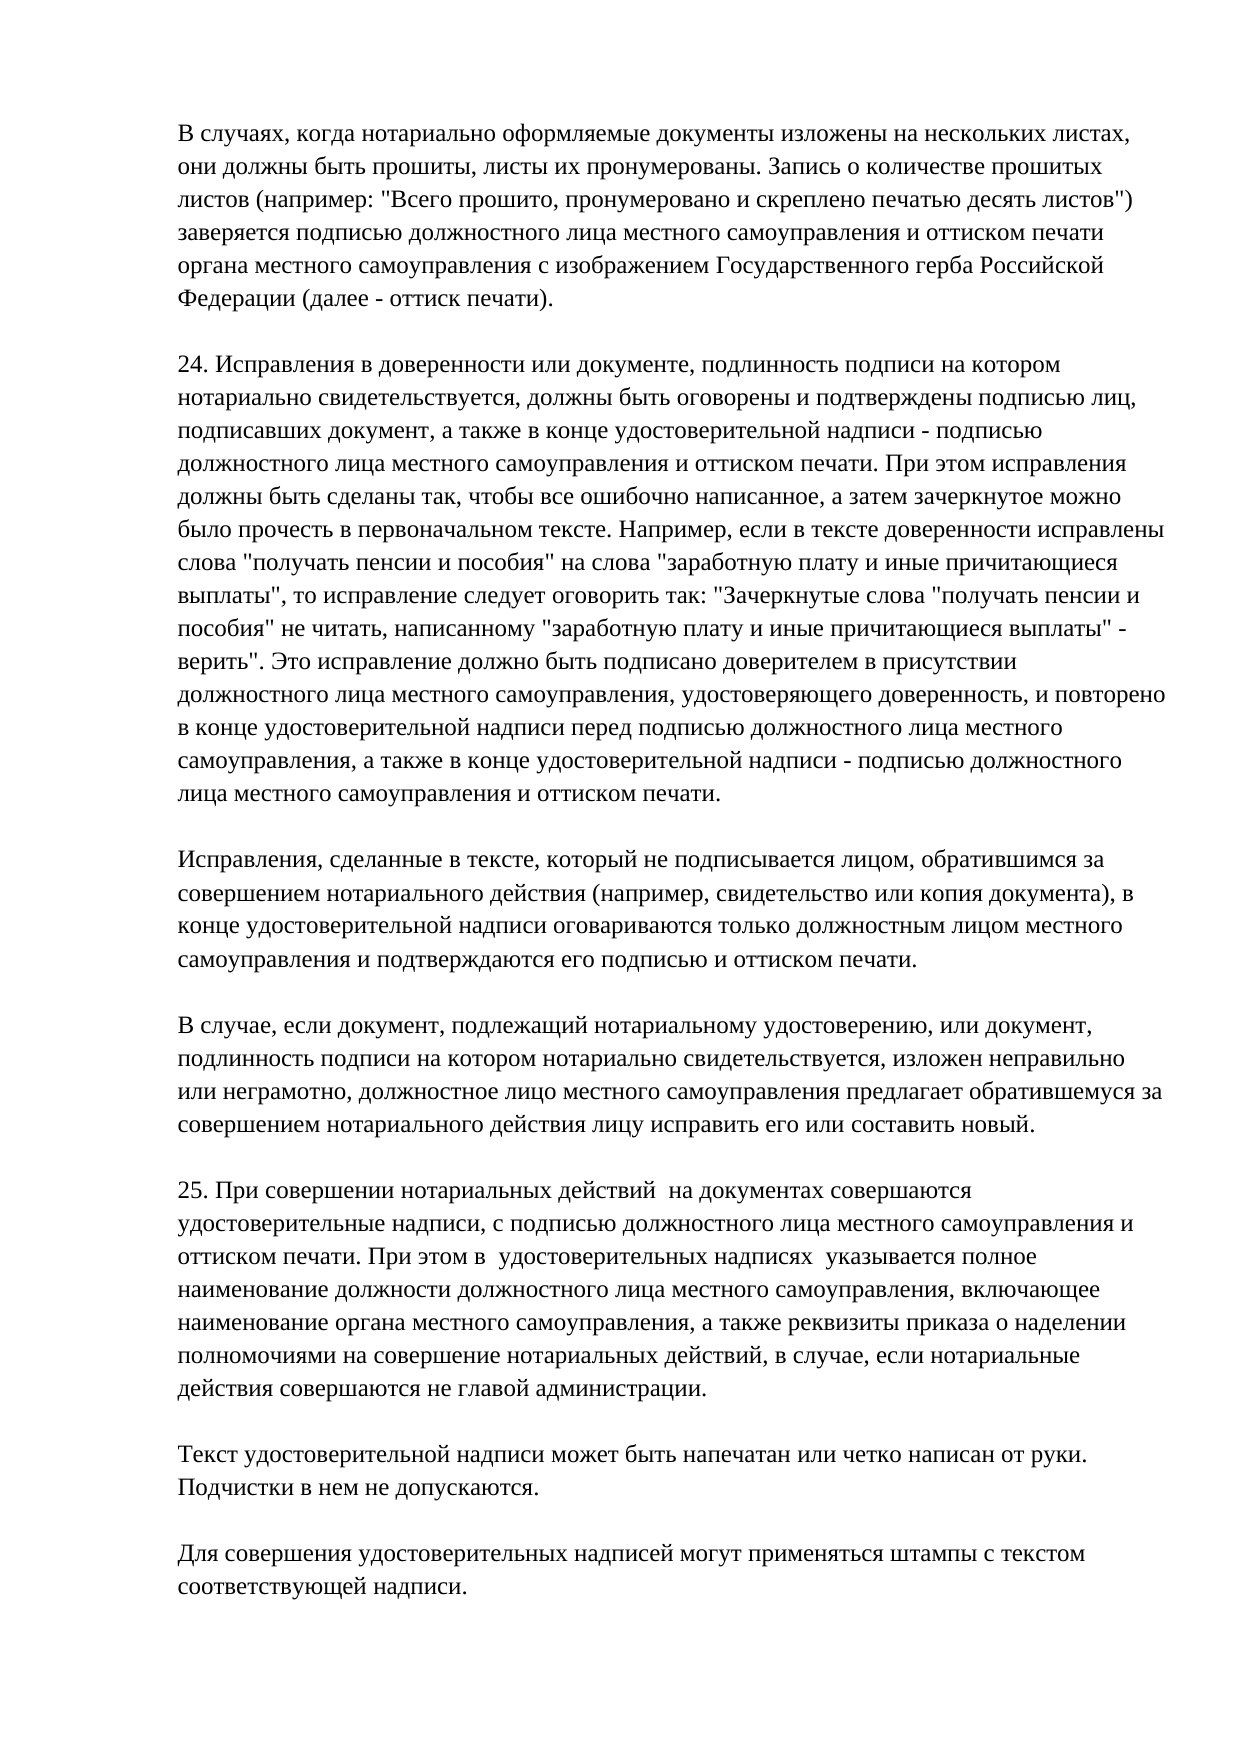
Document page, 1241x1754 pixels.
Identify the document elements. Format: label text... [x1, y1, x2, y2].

text 24. Исправления в доверенности или документе, подлинность подписи на котором нотариально свидетельствуется, должны быть оговорены и подтверждены подписью лиц, подписавших документ, а также в конце удостоверительной надписи - подписью должностного лица местного самоуправления и оттиском печати. При этом исправления должны быть сделаны так, чтобы все ошибочно написанное, а затем зачеркнутое можно было прочесть в первоначальном тексте. Например, если в тексте доверенности исправлены слова "получать пенсии и пособия" на слова "заработную плату и иные причитающиеся выплаты", то исправление следует оговорить так: "Зачеркнутые слова "получать пенсии и пособия" не читать, написанному "заработную плату и иные причитающиеся выплаты" - верить". Это исправление должно быть подписано доверителем в присутствии должностного лица местного самоуправления, удостоверяющего доверенность, и повторено в конце удостоверительной надписи перед подписью должностного лица местного самоуправления, а также в конце удостоверительной надписи - подписью должностного лица местного самоуправления и оттиском печати. [177, 349, 1167, 807]
text Для совершения удостоверительных надписей могут применяться штампы с текстом соответствующей надписи. [177, 1538, 1167, 1600]
text 25. При совершении нотариальных действий на документах совершаются удостоверительные надписи, с подписью должностного лица местного самоуправления и оттиском печати. При этом в удостоверительных надписях указывается полное наименование должности должностного лица местного самоуправления, включающее наименование органа местного самоуправления, а также реквизиты приказа о наделении полномочиями на совершение нотариальных действий, в случае, если нотариальные действия совершаются не главой администрации. [177, 1175, 1167, 1402]
text В случаях, когда нотариально оформляемые документы изложены на нескольких листах, они должны быть прошиты, листы их пронумерованы. Запись о количестве прошитых листов (например: "Всего прошито, пронумеровано и скреплено печатью десять листов") заверяется подписью должностного лица местного самоуправления и оттиском печати органа местного самоуправления с изображением Государственного герба Российской Федерации (далее - оттиск печати). [177, 118, 1167, 312]
text Исправления, сделанные в тексте, который не подписывается лицом, обратившимся за совершением нотариального действия (например, свидетельство или копия документа), в конце удостоверительной надписи оговариваются только должностным лицом местного самоуправления и подтверждаются его подписью и оттиском печати. [177, 844, 1167, 972]
text Текст удостоверительной надписи может быть напечатан или четко написан от руки. Подчистки в нем не допускаются. [177, 1439, 1167, 1501]
text В случае, если документ, подлежащий нотариальному удостоверению, или документ, подлинность подписи на котором нотариально свидетельствуется, изложен неправильно или неграмотно, должностное лицо местного самоуправления предлагает обратившемуся за совершением нотариального действия лицу исправить его или составить новый. [177, 1010, 1167, 1137]
